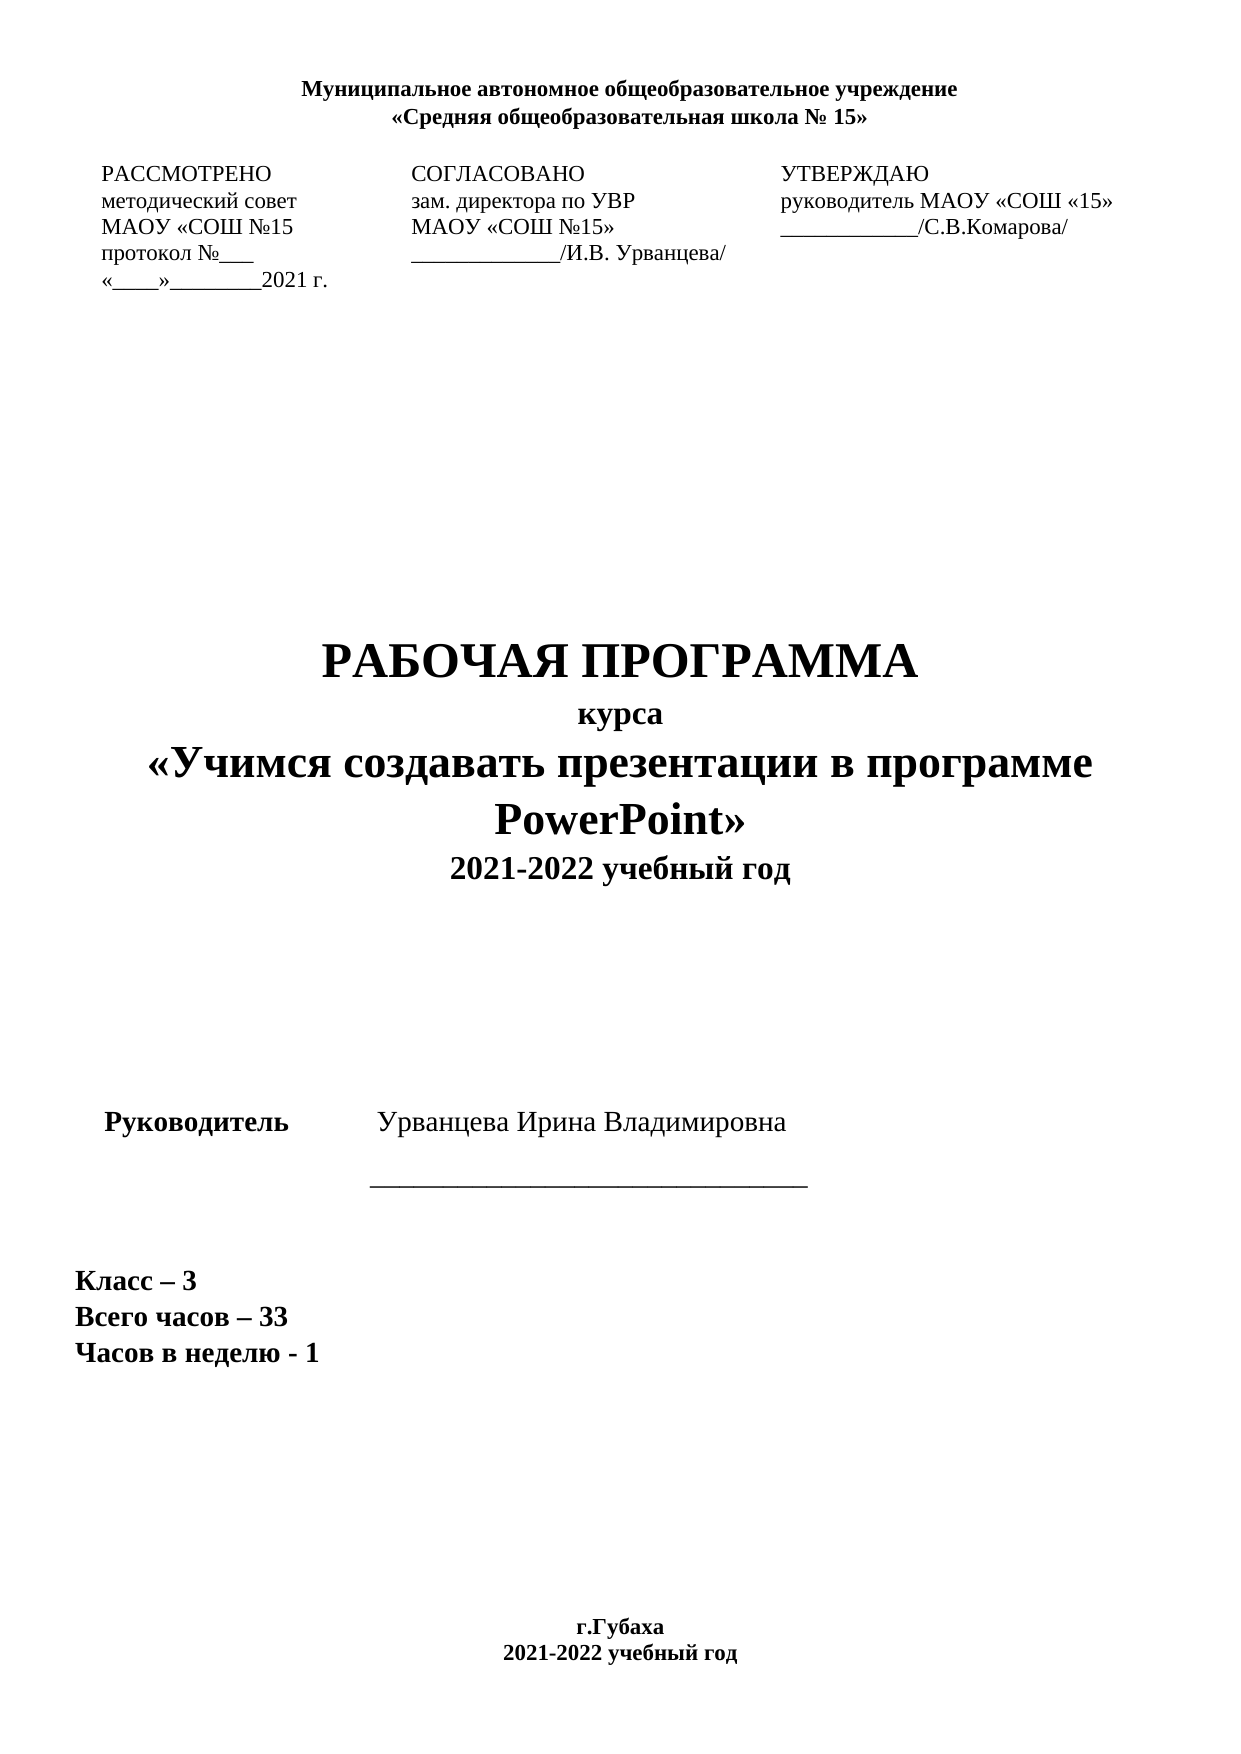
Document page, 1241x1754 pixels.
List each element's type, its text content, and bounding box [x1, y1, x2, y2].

text Класс – 3 [75, 1263, 1165, 1297]
table_header СОГЛАСОВАНО зам. директора по УВР МАОУ «СОШ №15» _____________/И.В. Урванцева/ [400, 160, 769, 292]
table_header РАССМОТРЕНО методический совет МАОУ «СОШ №15 протокол №___ «____»________2021 г. [90, 160, 400, 292]
text РАБОЧАЯ ПРОГРАММА [75, 631, 1165, 688]
text Часов в неделю - 1 [75, 1335, 1165, 1369]
table_header УТВЕРЖДАЮ руководитель МАОУ «СОШ «15» ____________/С.В.Комарова/ [769, 160, 1138, 292]
text «Учимся создавать презентации в программе PowerPoint» [75, 734, 1165, 844]
text курса [75, 693, 1165, 731]
text г.Губаха [75, 1613, 1165, 1639]
text ______________________________ [75, 1157, 1165, 1191]
text Муниципальное автономное общеобразовательное учреждение [75, 75, 1165, 101]
text 2021-2022 учебный год [75, 848, 1165, 886]
text Руководитель Урванцева Ирина Владимировна [75, 1104, 1165, 1138]
text 2021-2022 учебный год [75, 1639, 1165, 1666]
text «Средняя общеобразовательная школа № 15» [75, 103, 1165, 130]
text Всего часов – 33 [75, 1299, 1165, 1333]
